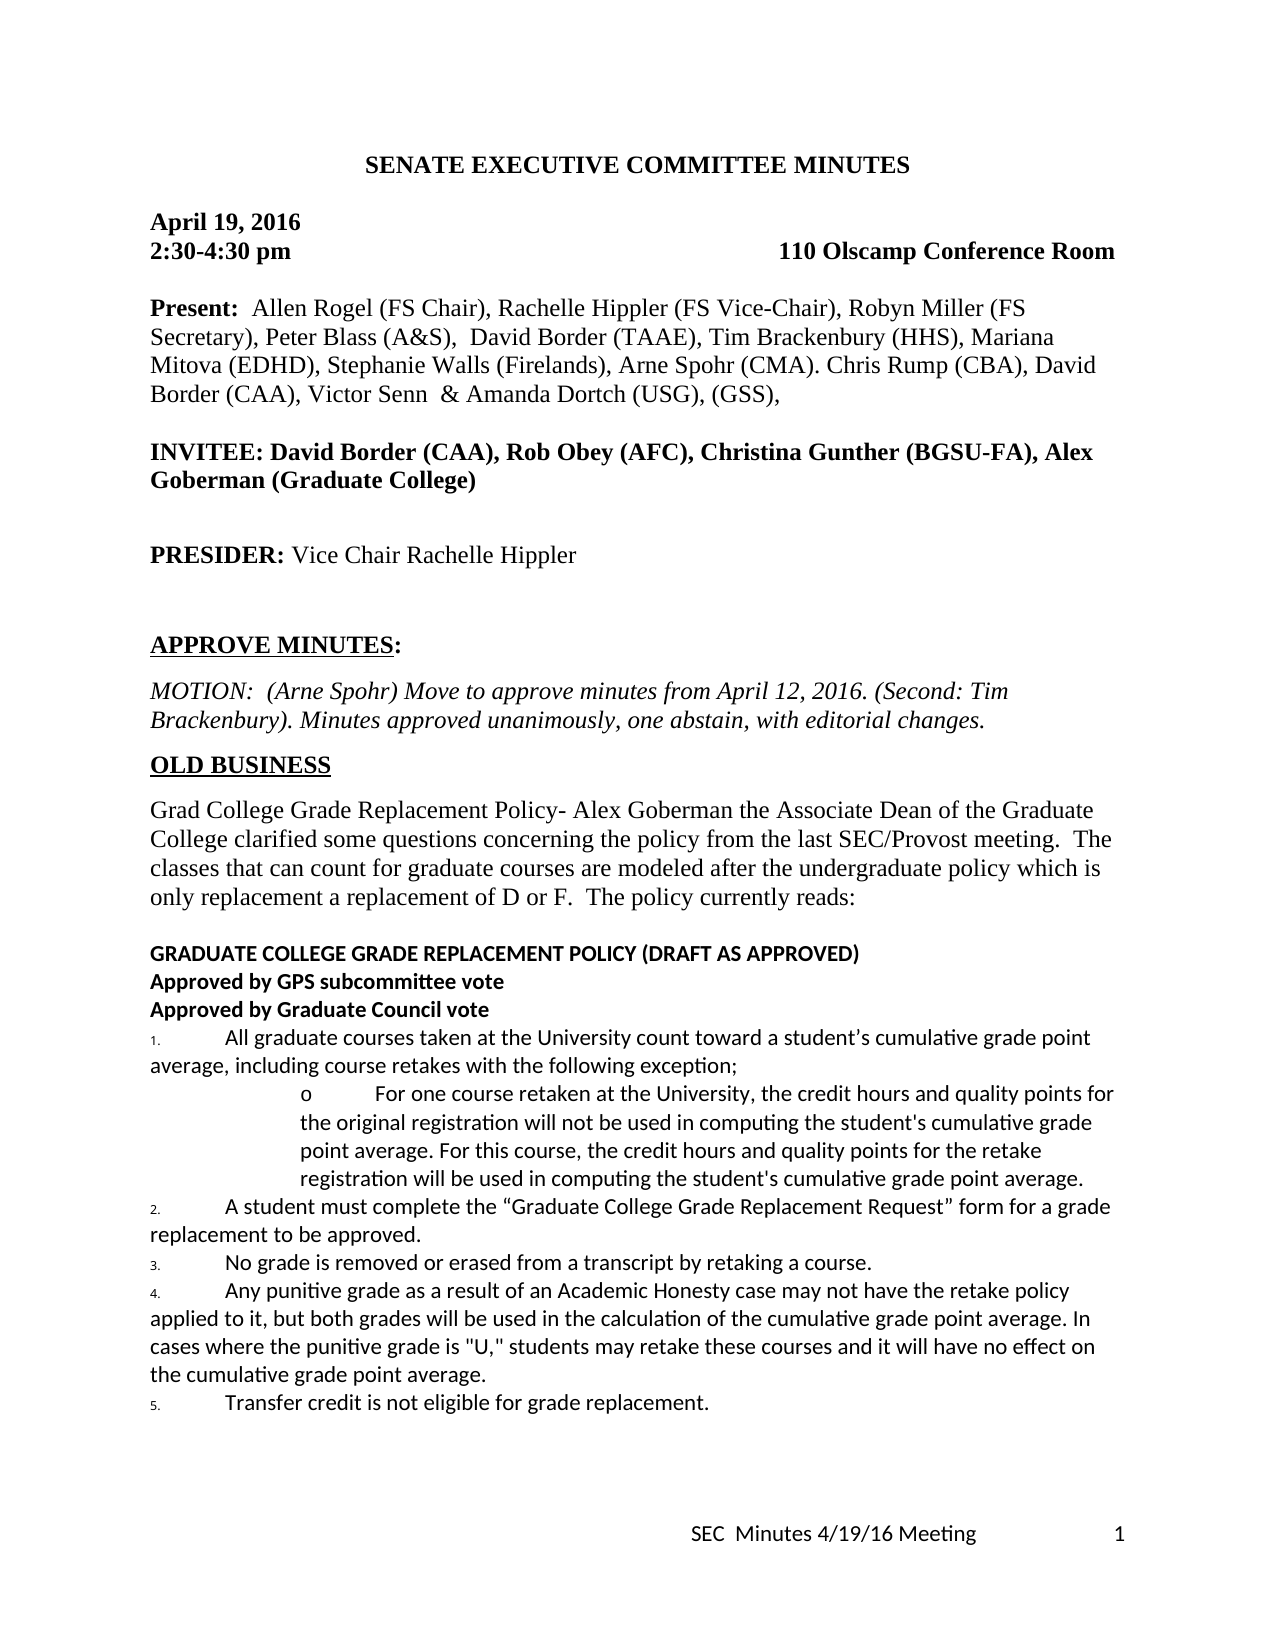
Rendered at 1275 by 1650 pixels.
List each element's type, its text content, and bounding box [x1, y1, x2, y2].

text PRESIDER: Vice Chair Rachelle Hippler [150, 540, 1125, 568]
list For one course retaken at the University, the credit hours and quality points for the original registration will not be used in computing the student's cumulative grade point average. For this course, the credit hours and quality points for the retake registration will be used in computing the student's cumulative grade point average. [300, 1079, 1125, 1192]
list Any punitive grade as a result of an Academic Honesty case may not have the retake policy applied to it, but both grades will be used in the calculation of the cumulative grade point average. In cases where the punitive grade is "U," students may retake these courses and it will have no effect on the cumulative grade point average. [150, 1276, 1125, 1388]
text Grad College Grade Replacement Policy- Alex Goberman the Associate Dean of the Graduate College clarified some questions concerning the policy from the last SEC/Provost meeting. The classes that can count for graduate courses are modeled after the undergraduate policy which is only replacement a replacement of D or F. The policy currently reads: [150, 796, 1125, 911]
text SENATE EXECUTIVE COMMITTEE MINUTES [150, 150, 1125, 207]
text Present: Allen Rogel (FS Chair), Rachelle Hippler (FS Vice-Chair), Robyn Miller (FS Secretary), Peter Blass (A&S), David Border (TAAE), Tim Brackenbury (HHS), Mariana Mitova (EDHD), Stephanie Walls (Firelands), Arne Spohr (CMA). Chris Rump (CBA), David Border (CAA), Victor Senn & Amanda Dortch (USG), (GSS), [150, 293, 1125, 408]
text INVITEE: David Border (CAA), Rob Obey (AFC), Christina Gunther (BGSU-FA), Alex Goberman (Graduate College) [150, 437, 1125, 494]
text Approved by Graduate Council vote [150, 995, 1125, 1023]
list Transfer credit is not eligible for grade replacement. [150, 1388, 1125, 1416]
text OLD BUSINESS [150, 750, 1125, 779]
text Approved by GPS subcommittee vote [150, 967, 1125, 995]
text 2:30-4:30 pm 110 Olscamp Conference Room [150, 236, 1125, 265]
text April 19, 2016 [150, 207, 1125, 236]
text APPROVE MINUTES: [150, 631, 1125, 659]
text GRADUATE COLLEGE GRADE REPLACEMENT POLICY (DRAFT AS APPROVED) [150, 939, 1125, 967]
list A student must complete the “Graduate College Grade Replacement Request” form for a grade replacement to be approved. [150, 1192, 1125, 1248]
text MOTION: (Arne Spohr) Move to approve minutes from April 12, 2016. (Second: Tim Brackenbury). Minutes approved unanimously, one abstain, with editorial changes. [150, 676, 1125, 733]
list All graduate courses taken at the University count toward a student’s cumulative grade point average, including course retakes with the following exception; [150, 1023, 1125, 1079]
list No grade is removed or erased from a transcript by retaking a course. [150, 1248, 1125, 1276]
